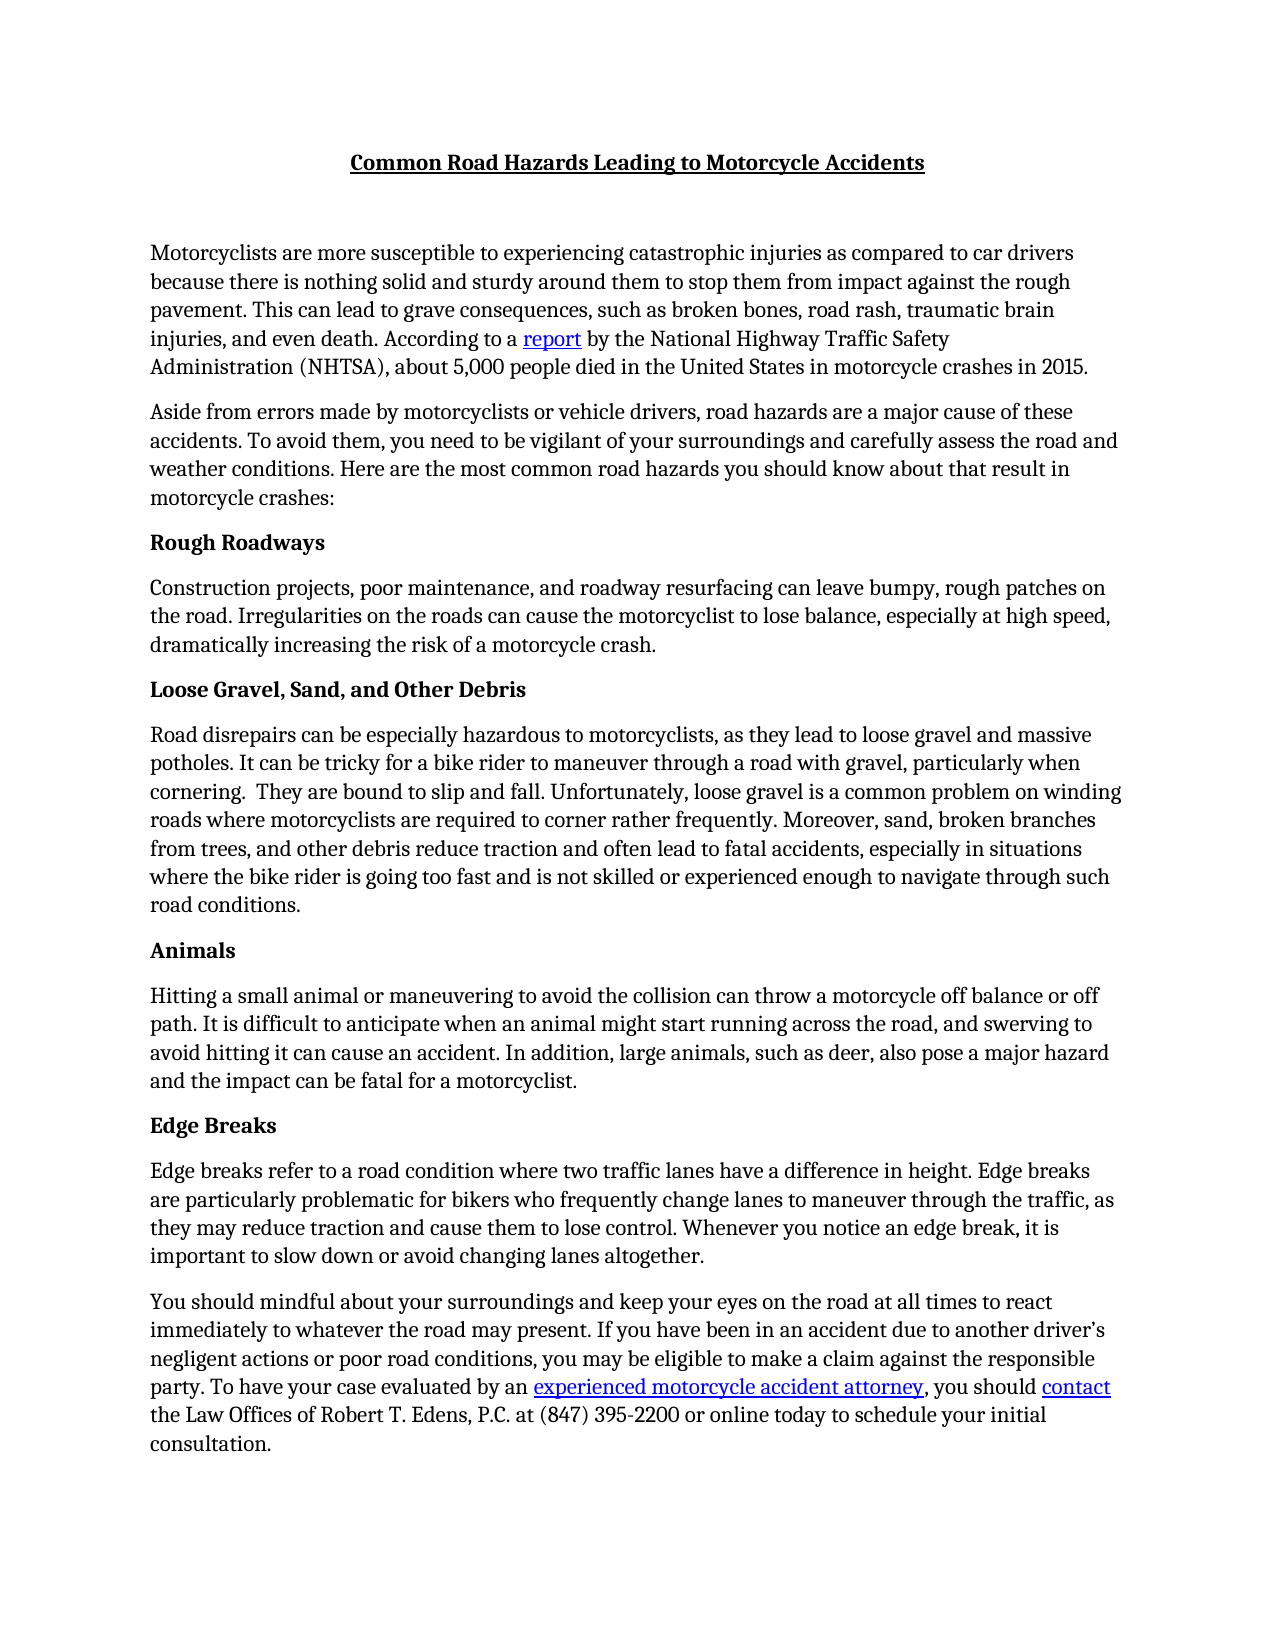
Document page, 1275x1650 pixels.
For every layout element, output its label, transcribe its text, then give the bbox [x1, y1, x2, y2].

text Motorcyclists are more susceptible to experiencing catastrophic injuries as compared to car drivers because there is nothing solid and sturdy around them to stop them from impact against the rough pavement. This can lead to grave consequences, such as broken bones, road rash, traumatic brain injuries, and even death. According to a report by the National Highway Traffic Safety Administration (NHTSA), about 5,000 people died in the United States in motorcycle crashes in 2015. [150, 240, 1125, 380]
text Construction projects, poor maintenance, and roadway resurfacing can leave bumpy, rough patches on the road. Irregularities on the roads can cause the motorcyclist to lose balance, especially at high speed, dramatically increasing the risk of a motorcycle crash. [150, 574, 1125, 658]
text Rough Roadways [150, 529, 1125, 556]
text Edge breaks refer to a road condition where two traffic lanes have a difference in height. Edge breaks are particularly problematic for bikers who frequently change lanes to maneuver through the traffic, as they may reduce traction and cause them to lose control. Whenever you notice an edge break, it is important to slow down or avoid changing lanes altogether. [150, 1158, 1125, 1270]
text Hitting a small animal or maneuvering to avoid the collision can throw a motorcycle off balance or off path. It is difficult to anticipate when an animal might start running across the road, and swerving to avoid hitting it can cause an accident. In addition, large animals, such as deer, also pose a major hazard and the impact can be fatal for a motorcyclist. [150, 982, 1125, 1094]
text Aside from errors made by motorcyclists or vehicle drivers, road hazards are a major cause of these accidents. To avoid them, you need to be vigilant of your surroundings and carefully assess the road and weather conditions. Here are the most common road hazards you should know about that result in motorcycle crashes: [150, 399, 1125, 511]
text Road disrepairs can be especially hazardous to motorcyclists, as they lead to loose gravel and massive potholes. It can be tricky for a bike rider to maneuver through a road with gravel, particularly when cornering. They are bound to slip and fall. Unfortunately, loose gravel is a common problem on winding roads where motorcyclists are required to corner rather frequently. Moreover, sand, broken branches from trees, and other debris reduce traction and often lead to fatal accidents, especially in situations where the bike rider is going too fast and is not skilled or experienced enough to navigate through such road conditions. [150, 722, 1125, 919]
text Common Road Hazards Leading to Motorcycle Accidents [150, 150, 1125, 176]
text You should mindful about your surroundings and keep your eyes on the road at all times to react immediately to whatever the road may present. If you have been in an accident due to another driver’s negligent actions or poor road conditions, you may be eligible to make a claim against the responsible party. To have your case evaluated by an experienced motorcycle accident attorney, you should contact the Law Offices of Robert T. Edens, P.C. at (847) 395-2200 or online today to schedule your initial consultation. [150, 1288, 1125, 1457]
text Edge Breaks [150, 1113, 1125, 1139]
text Loose Gravel, Sand, and Other Debris [150, 677, 1125, 703]
text Animals [150, 937, 1125, 964]
